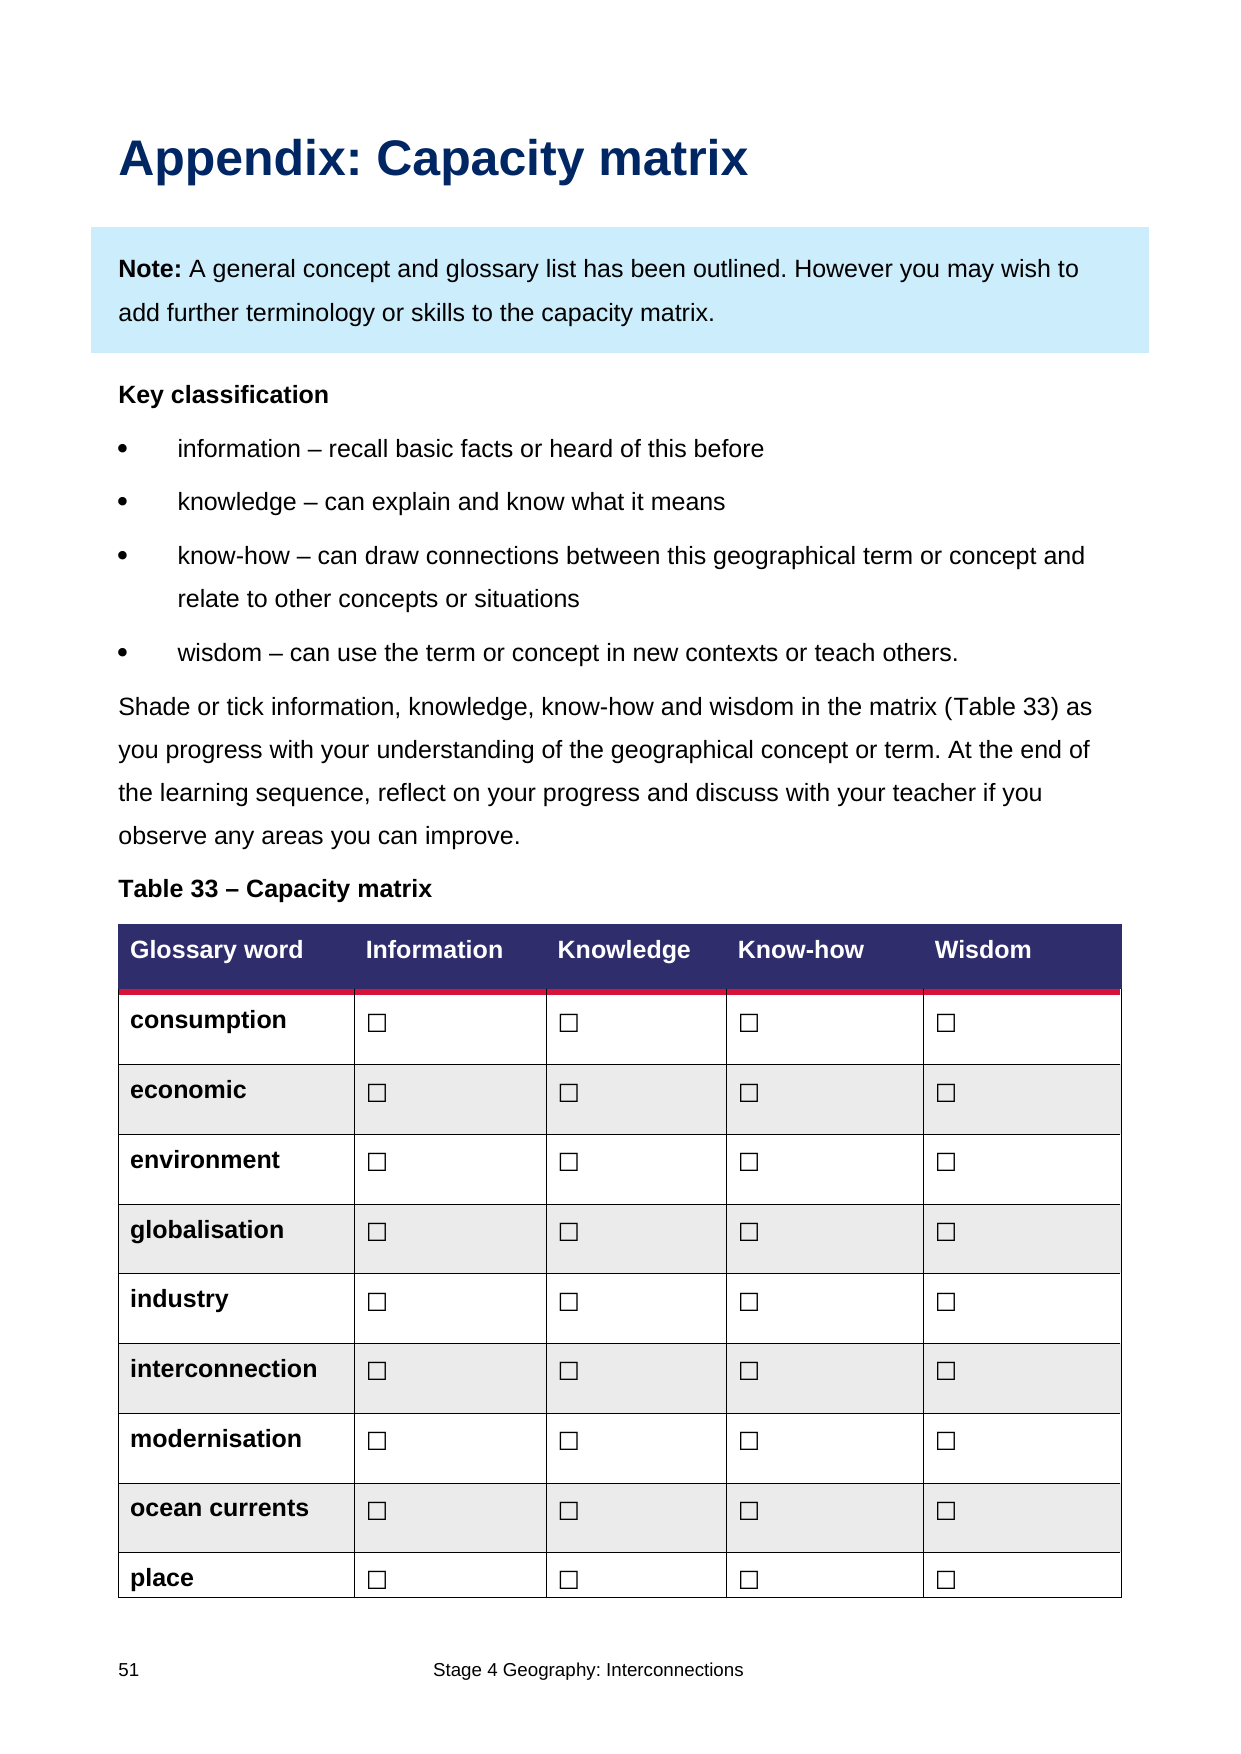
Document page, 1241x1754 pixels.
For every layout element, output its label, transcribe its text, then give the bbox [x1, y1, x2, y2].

text Shade or tick information, knowledge, know-how and wisdom in the matrix (Table 33) as you progress with your understanding of the geographical concept or term. At the end of the learning sequence, reflect on your progress and discuss with your teacher if you observe any areas you can improve. [118, 691, 1122, 849]
text Table 33 – Capacity matrix [118, 874, 1122, 903]
list wisdom – can use the term or concept in new contexts or teach others. [118, 638, 1122, 667]
table_cell environment [119, 1135, 354, 1204]
text Note: A general concept and glossary list has been outlined. However you may wish to add further terminology or skills to the capacity matrix. [97, 234, 1143, 347]
list information – recall basic facts or heard of this before [118, 434, 1122, 463]
list knowledge – can explain and know what it means [118, 487, 1122, 516]
table_cell modernisation [119, 1414, 354, 1482]
table_header Wisdom [924, 925, 1121, 989]
table_cell interconnection [119, 1344, 354, 1413]
table_cell economic [119, 1065, 354, 1134]
table_cell place [119, 1553, 354, 1597]
table_cell ocean currents [119, 1484, 354, 1552]
table_cell consumption [119, 995, 354, 1064]
list know-how – can draw connections between this geographical term or concept and relate to other concepts or situations [118, 541, 1122, 613]
table_cell globalisation [119, 1205, 354, 1273]
table_header Information [355, 925, 546, 989]
table_header Knowledge [547, 925, 726, 989]
subtitle Appendix: Capacity matrix [118, 128, 1122, 186]
text Key classification [118, 380, 1122, 409]
table_header Glossary word [119, 925, 354, 989]
table_header Know-how [727, 925, 923, 989]
table_cell industry [119, 1274, 354, 1343]
